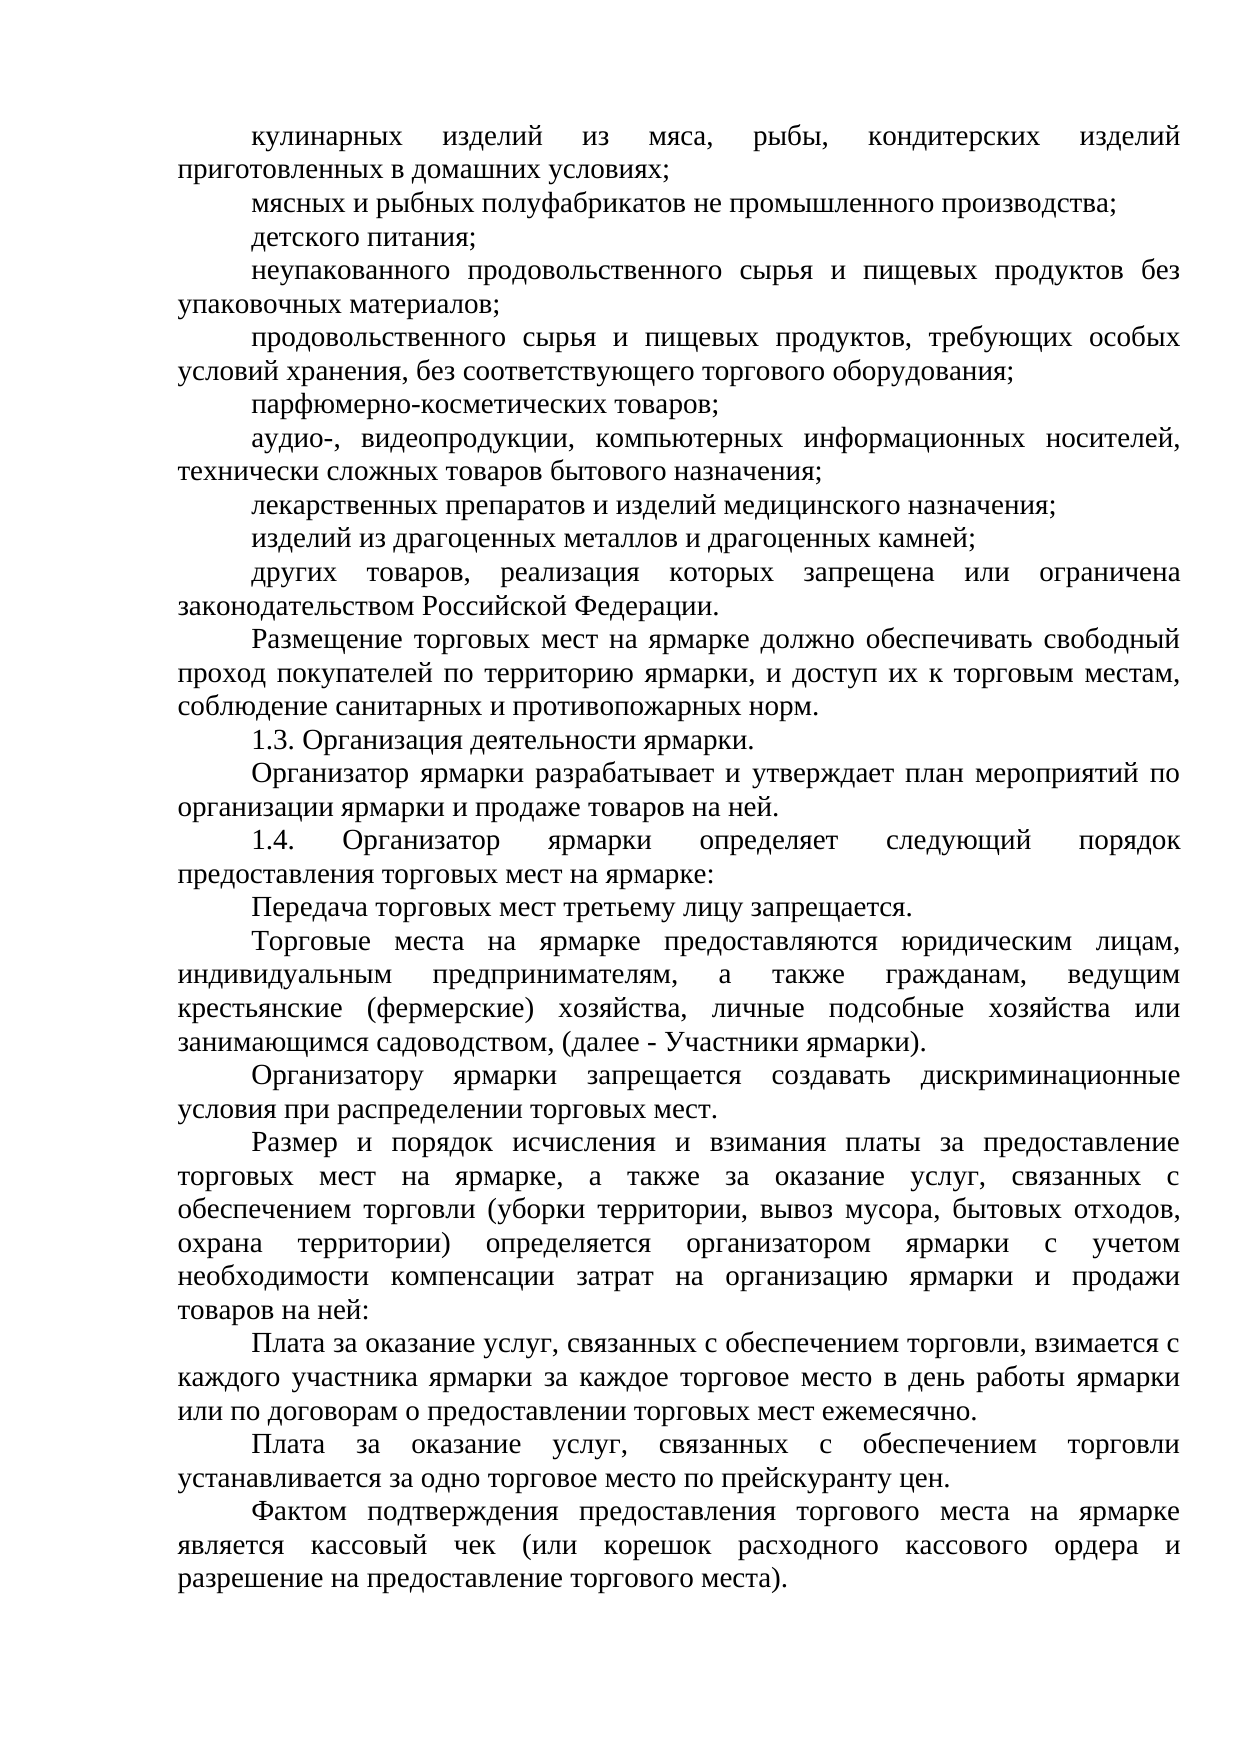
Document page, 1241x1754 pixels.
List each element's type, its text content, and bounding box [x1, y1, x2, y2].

text Размер и порядок исчисления и взимания платы за предоставление торговых мест на ярмарке, а также за оказание услуг, связанных с обеспечением торговли (уборки территории, вывоз мусора, бытовых отходов, охрана территории) определяется организатором ярмарки с учетом необходимости компенсации затрат на организацию ярмарки и продажи товаров на ней: [177, 1124, 1181, 1326]
text Организатор ярмарки разрабатывает и утверждает план мероприятий по организации ярмарки и продаже товаров на ней. [177, 755, 1181, 822]
text Размещение торговых мест на ярмарке должно обеспечивать свободный проход покупателей по территорию ярмарки, и доступ их к торговым местам, соблюдение санитарных и противопожарных норм. [177, 621, 1181, 722]
text Передача торговых мест третьему лицу запрещается. [177, 889, 1181, 923]
text Торговые места на ярмарке предоставляются юридическим лицам, индивидуальным предпринимателям, а также гражданам, ведущим крестьянские (фермерские) хозяйства, личные подсобные хозяйства или занимающимся садоводством, (далее - Участники ярмарки). [177, 923, 1181, 1057]
text мясных и рыбных полуфабрикатов не промышленного производства; [177, 185, 1181, 219]
text продовольственного сырья и пищевых продуктов, требующих особых условий хранения, без соответствующего торгового оборудования; [177, 319, 1181, 386]
text аудио-, видеопродукции, компьютерных информационных носителей, технически сложных товаров бытового назначения; [177, 420, 1181, 487]
text Плата за оказание услуг, связанных с обеспечением торговли, взимается с каждого участника ярмарки за каждое торговое место в день работы ярмарки или по договорам о предоставлении торговых мест ежемесячно. [177, 1326, 1181, 1426]
text кулинарных изделий из мяса, рыбы, кондитерских изделий приготовленных в домашних условиях; [177, 118, 1181, 185]
text Плата за оказание услуг, связанных с обеспечением торговли устанавливается за одно торговое место по прейскуранту цен. [177, 1426, 1181, 1493]
text 1.4. Организатор ярмарки определяет следующий порядок предоставления торговых мест на ярмарке: [177, 822, 1181, 889]
text лекарственных препаратов и изделий медицинского назначения; [177, 487, 1181, 521]
text 1.3. Организация деятельности ярмарки. [177, 722, 1181, 755]
text парфюмерно-косметических товаров; [177, 386, 1181, 420]
text детского питания; [177, 219, 1181, 252]
text неупакованного продовольственного сырья и пищевых продуктов без упаковочных материалов; [177, 252, 1181, 319]
text Организатору ярмарки запрещается создавать дискриминационные условия при распределении торговых мест. [177, 1057, 1181, 1124]
text Фактом подтверждения предоставления торгового места на ярмарке является кассовый чек (или корешок расходного кассового ордера и разрешение на предоставление торгового места). [177, 1493, 1181, 1594]
text изделий из драгоценных металлов и драгоценных камней; [177, 521, 1181, 554]
text других товаров, реализация которых запрещена или ограничена законодательством Российской Федерации. [177, 554, 1181, 621]
